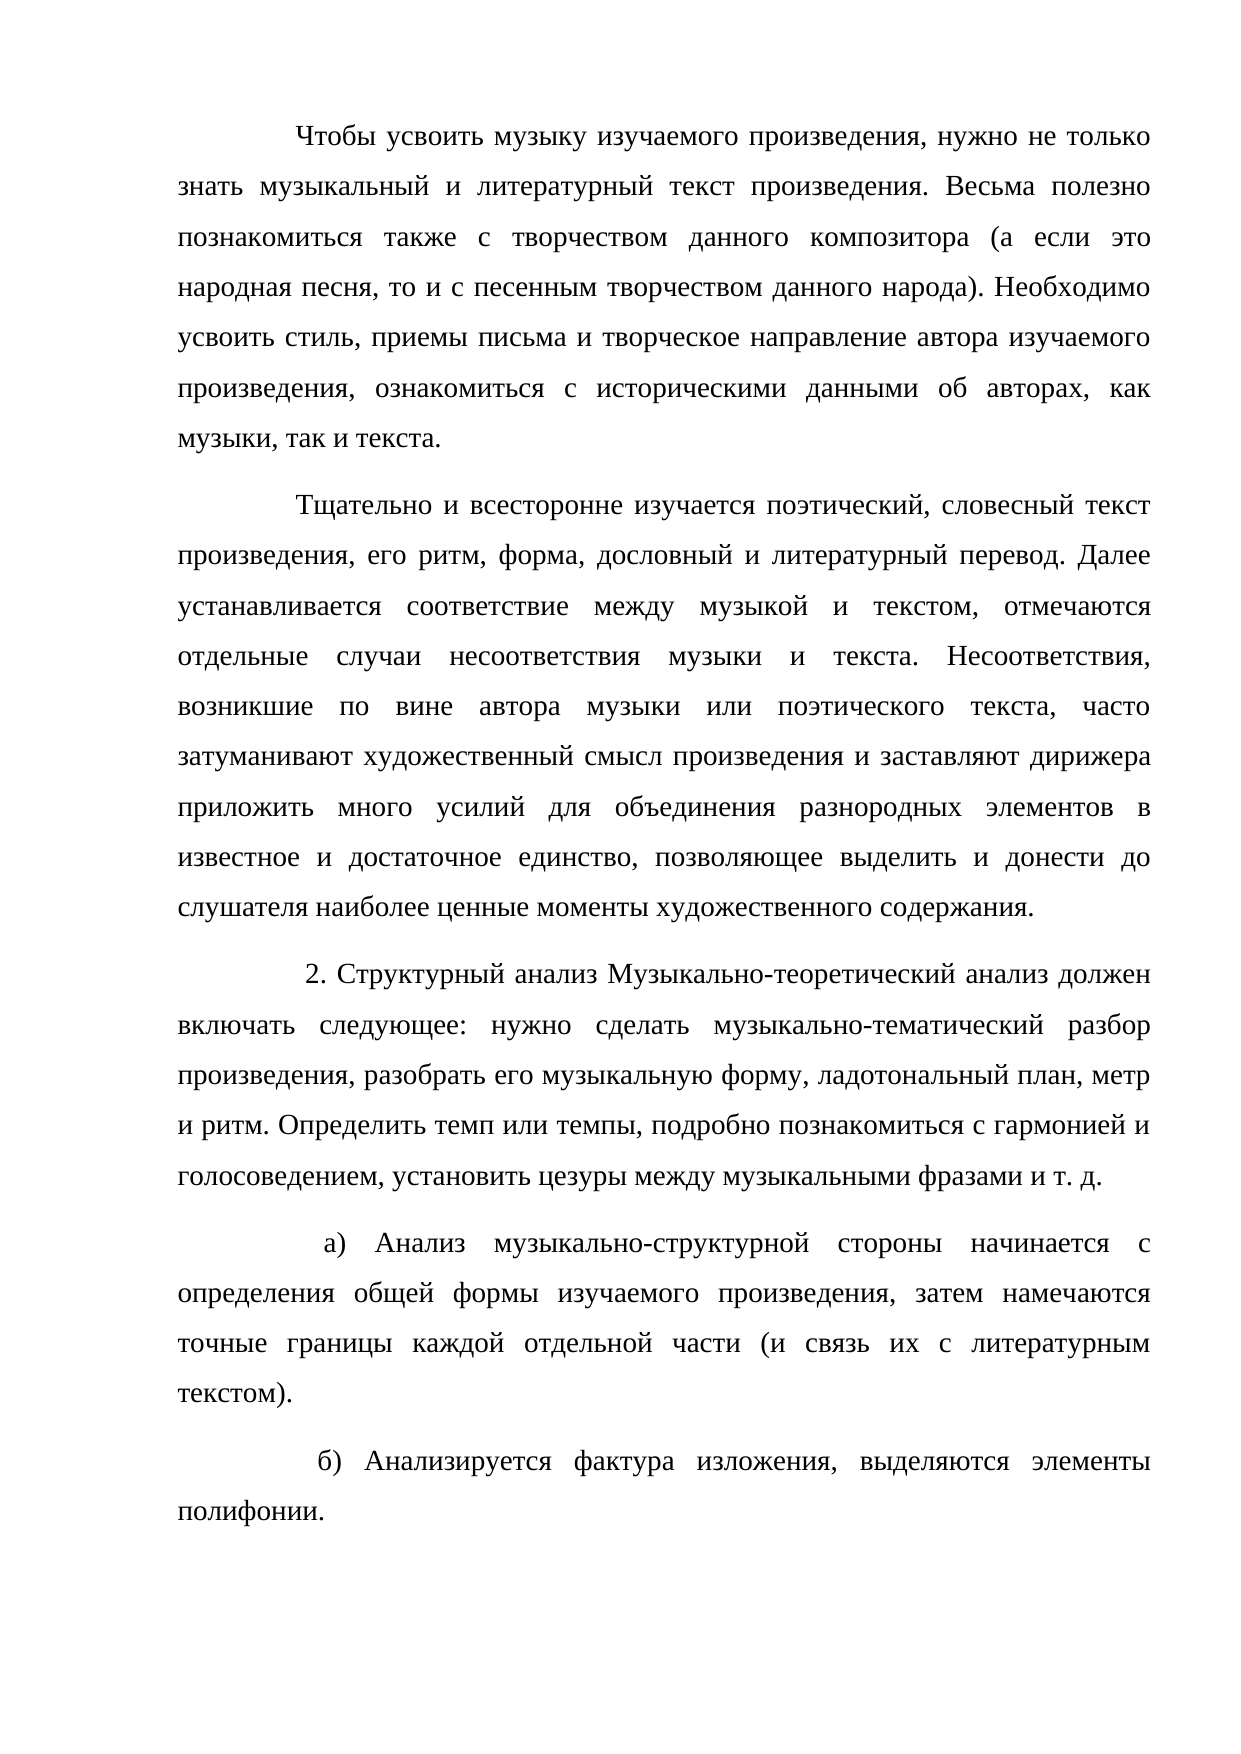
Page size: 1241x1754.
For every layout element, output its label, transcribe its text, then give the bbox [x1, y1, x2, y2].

text 2. Структурный анализ Музыкально-теоретический анализ должен включать следующее: нужно сделать музыкально-тематический разбор произведения, разобрать его музыкальную форму, ладотональный план, метр и ритм. Определить темп или темпы, подробно познакомиться с гармонией и голосоведением, установить цезуры между музыкальными фразами и т. д. [177, 956, 1152, 1191]
text Тщательно и всесторонне изучается поэтический, словесный текст произведения, его ритм, форма, дословный и литературный перевод. Далее устанавливается соответствие между музыкой и текстом, отмечаются отдельные случаи несоответствия музыки и текста. Несоответствия, возникшие по вине автора музыки или поэтического текста, часто затуманивают художественный смысл произведения и заставляют дирижера приложить много усилий для объединения разнородных элементов в известное и достаточное единство, позволяющее выделить и донести до слушателя наиболее ценные моменты художественного содержания. [177, 487, 1152, 923]
text б) Анализируется фактура изложения, выделяются элементы полифонии. [177, 1443, 1152, 1526]
text Чтобы усвоить музыку изучаемого произведения, нужно не только знать музыкальный и литературный текст произведения. Весьма полезно познакомиться также с творчеством данного композитора (а если это народная песня, то и с песенным творчеством данного народа). Необходимо усвоить стиль, приемы письма и творческое направление автора изучаемого произведения, ознакомиться с историческими данными об авторах, как музыки, так и текста. [177, 118, 1152, 453]
text а) Анализ музыкально-структурной стороны начинается с определения общей формы изучаемого произведения, затем намечаются точные границы каждой отдельной части (и связь их с литературным текстом). [177, 1225, 1152, 1409]
